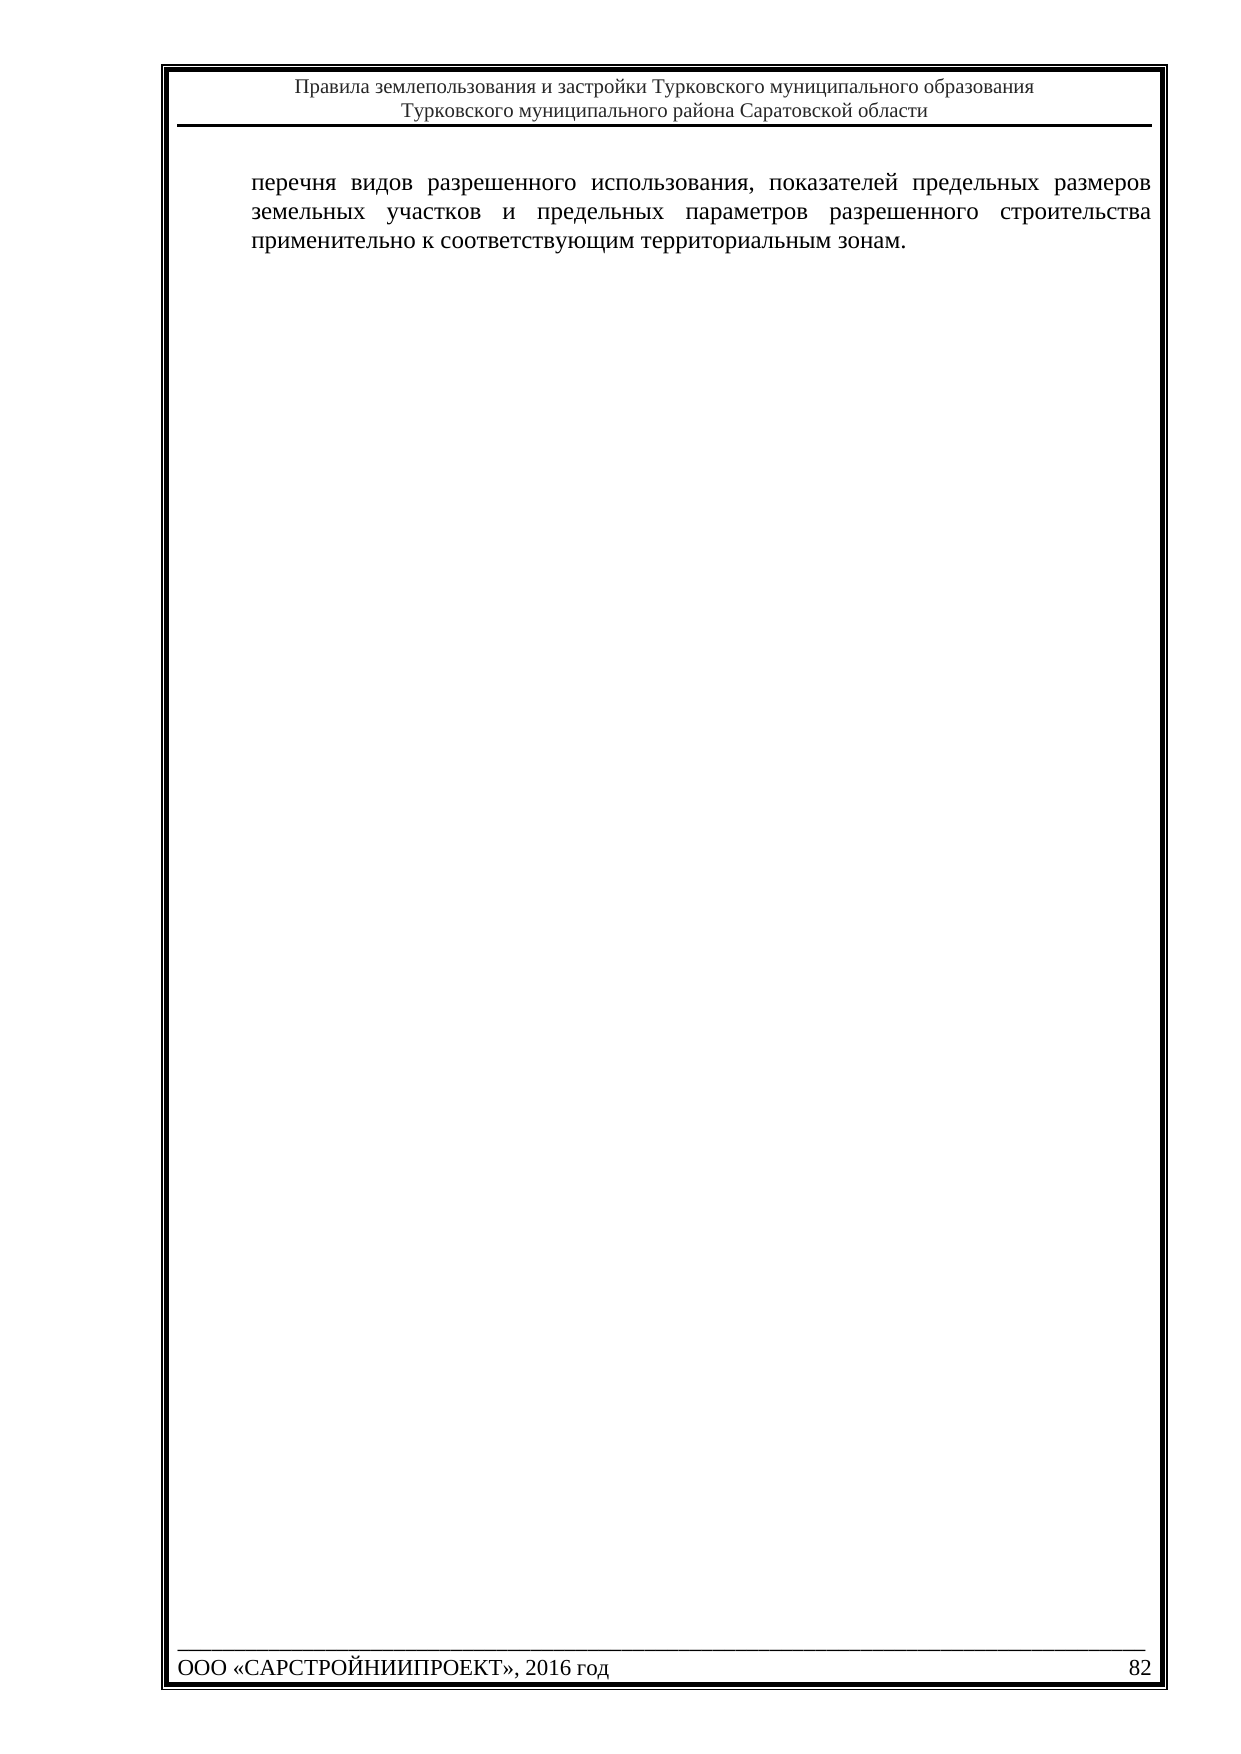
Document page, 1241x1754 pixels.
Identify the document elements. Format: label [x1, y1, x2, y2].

list [251, 167, 1152, 253]
